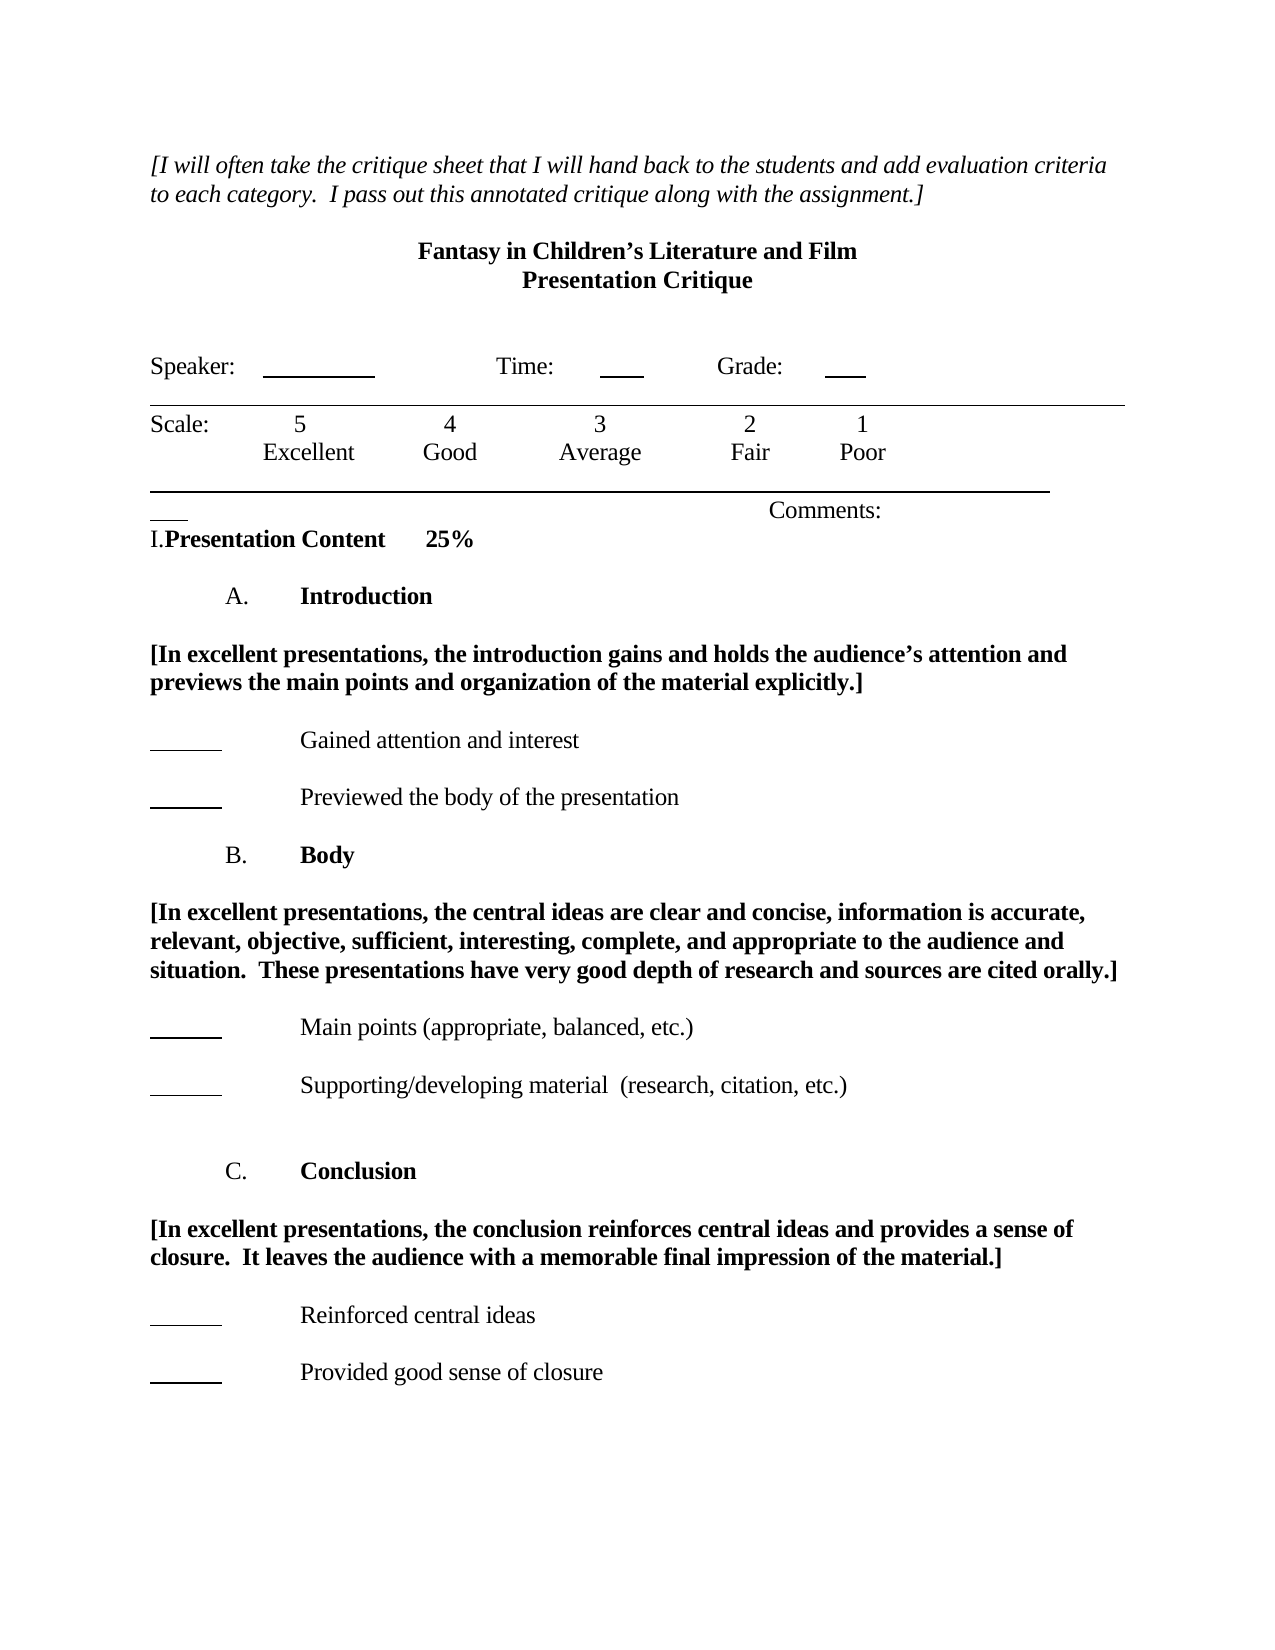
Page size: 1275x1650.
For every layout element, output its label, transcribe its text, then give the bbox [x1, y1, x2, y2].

text C. Conclusion [150, 1156, 1125, 1185]
text Supporting/developing material (research, citation, etc.) [150, 1070, 1125, 1099]
text [In excellent presentations, the central ideas are clear and concise, information is accurate, relevant, objective, sufficient, interesting, complete, and appropriate to the audience and situation. These presentations have very good depth of research and sources are cited orally.] [150, 897, 1125, 984]
text Comments: [150, 466, 1125, 524]
text Previewed the body of the presentation [150, 782, 1125, 811]
text Gained attention and interest [150, 725, 1125, 754]
text Reinforced central ideas [150, 1300, 1125, 1329]
text [In excellent presentations, the introduction gains and holds the audience’s attention and previews the main points and organization of the material explicitly.] [150, 639, 1125, 696]
text Main points (appropriate, balanced, etc.) [150, 1012, 1125, 1041]
list Presentation Content 25% [150, 524, 1125, 552]
text B. Body [150, 840, 1125, 869]
text Presentation Critique [150, 265, 1125, 294]
text Scale: 5 4 3 2 1 [150, 409, 1125, 437]
text Speaker: Time: Grade: [150, 351, 1125, 380]
text Excellent Good Average Fair Poor [150, 437, 1125, 466]
text Fantasy in Children’s Literature and Film [150, 236, 1125, 265]
text Provided good sense of closure [150, 1357, 1125, 1386]
text [I will often take the critique sheet that I will hand back to the students and add evaluation criteria to each category. I pass out this annotated critique along with the assignment.] [150, 150, 1125, 207]
text A. Introduction [150, 581, 1125, 610]
text [In excellent presentations, the conclusion reinforces central ideas and provides a sense of closure. It leaves the audience with a memorable final impression of the material.] [150, 1214, 1125, 1271]
